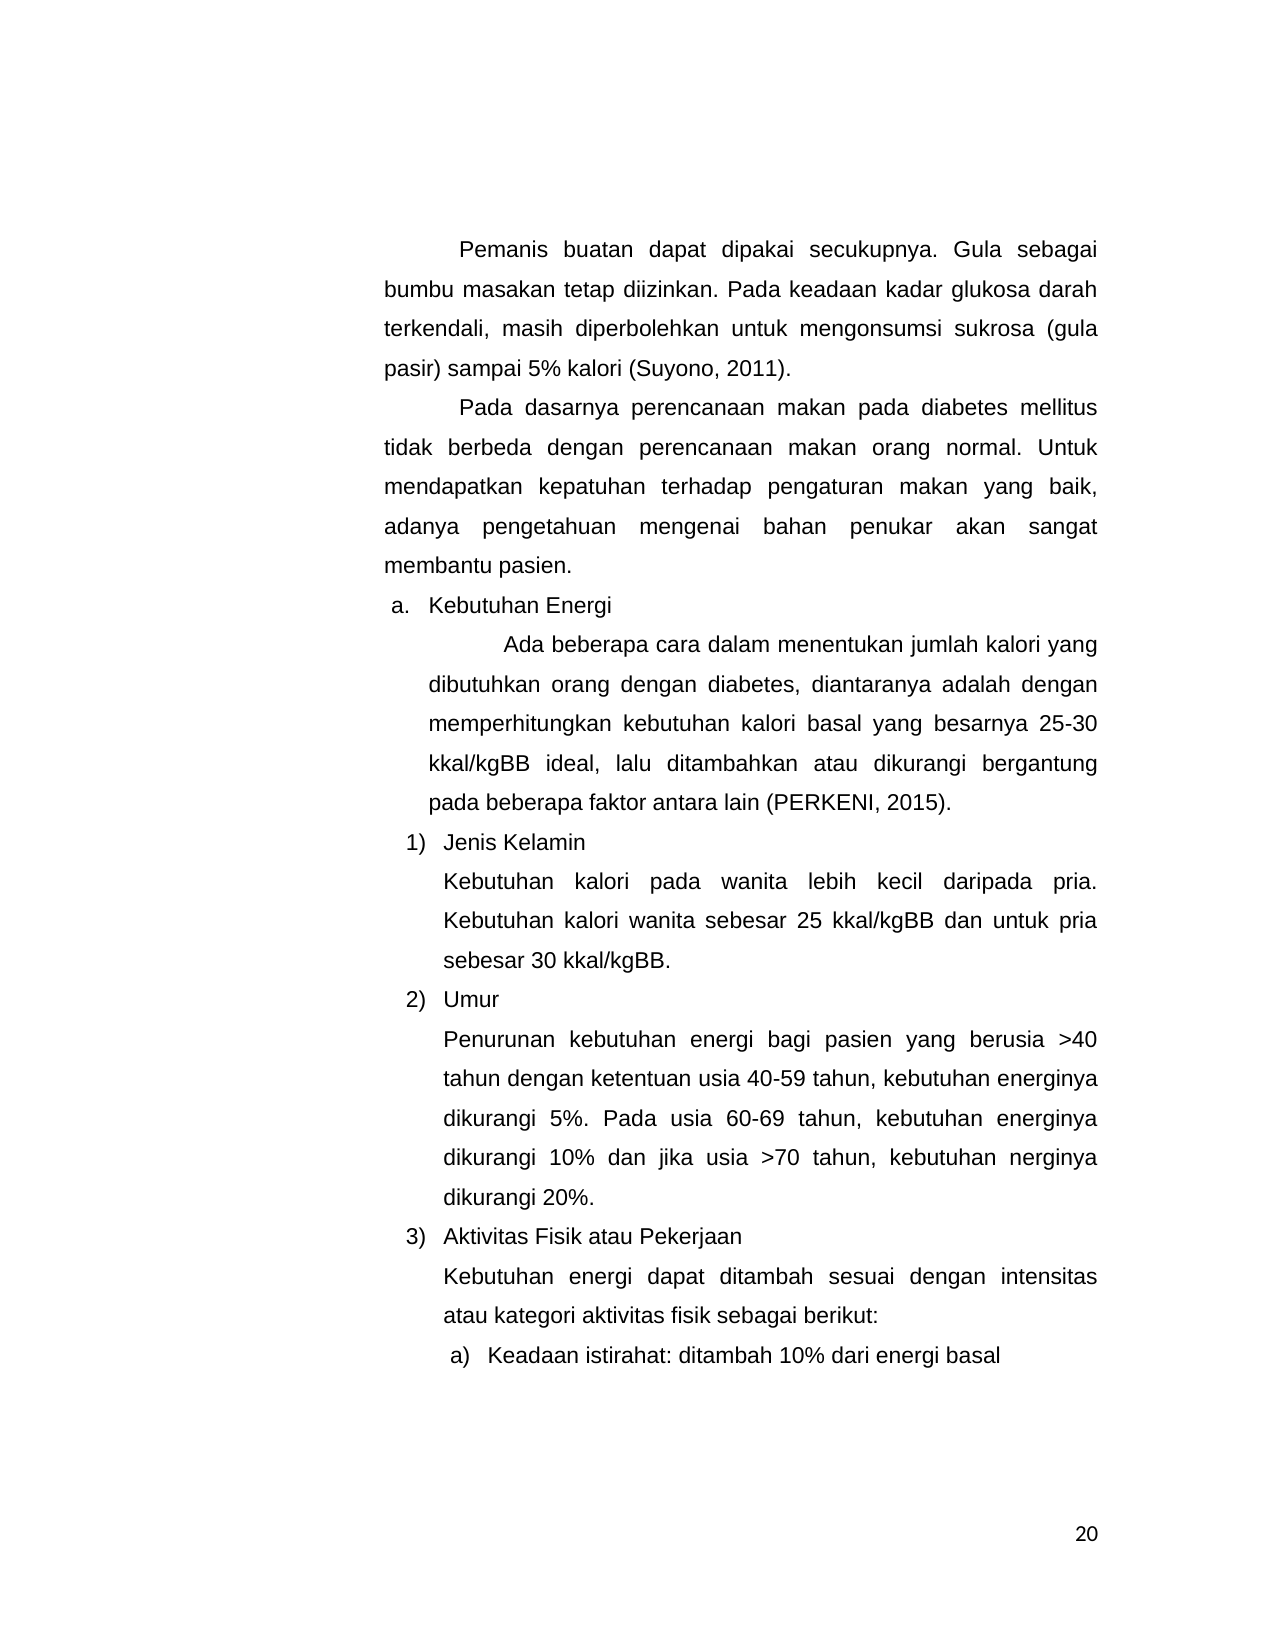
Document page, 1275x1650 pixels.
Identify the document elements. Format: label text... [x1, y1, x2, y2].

text Kebutuhan energi dapat ditambah sesuai dengan intensitas atau kategori aktivitas fisik sebagai berikut: [443, 1263, 1098, 1328]
text Penurunan kebutuhan energi bagi pasien yang berusia >40 tahun dengan ketentuan usia 40-59 tahun, kebutuhan energinya dikurangi 5%. Pada usia 60-69 tahun, kebutuhan energinya dikurangi 10% dan jika usia >70 tahun, kebutuhan nerginya dikurangi 20%. [443, 1026, 1098, 1210]
list Jenis Kelamin [406, 828, 1098, 855]
list Keadaan istirahat: ditambah 10% dari energi basal [450, 1342, 1098, 1368]
text Ada beberapa cara dalam menentukan jumlah kalori yang dibutuhkan orang dengan diabetes, diantaranya adalah dengan memperhitungkan kebutuhan kalori basal yang besarnya 25-30 kkal/kgBB ideal, lalu ditambahkan atau dikurangi bergantung pada beberapa faktor antara lain (PERKENI, 2015). [428, 631, 1098, 815]
list Aktivitas Fisik atau Pekerjaan [406, 1223, 1098, 1249]
list Kebutuhan Energi [391, 592, 1098, 618]
text Kebutuhan kalori pada wanita lebih kecil daripada pria. Kebutuhan kalori wanita sebesar 25 kkal/kgBB dan untuk pria sebesar 30 kkal/kgBB. [443, 868, 1098, 973]
list Umur [406, 986, 1098, 1013]
text Pemanis buatan dapat dipakai secukupnya. Gula sebagai bumbu masakan tetap diizinkan. Pada keadaan kadar glukosa darah terkendali, masih diperbolehkan untuk mengonsumsi sukrosa (gula pasir) sampai 5% kalori (Suyono, 2011). [384, 236, 1098, 381]
text Pada dasarnya perencanaan makan pada diabetes mellitus tidak berbeda dengan perencanaan makan orang normal. Untuk mendapatkan kepatuhan terhadap pengaturan makan yang baik, adanya pengetahuan mengenai bahan penukar akan sangat membantu pasien. [384, 394, 1098, 578]
